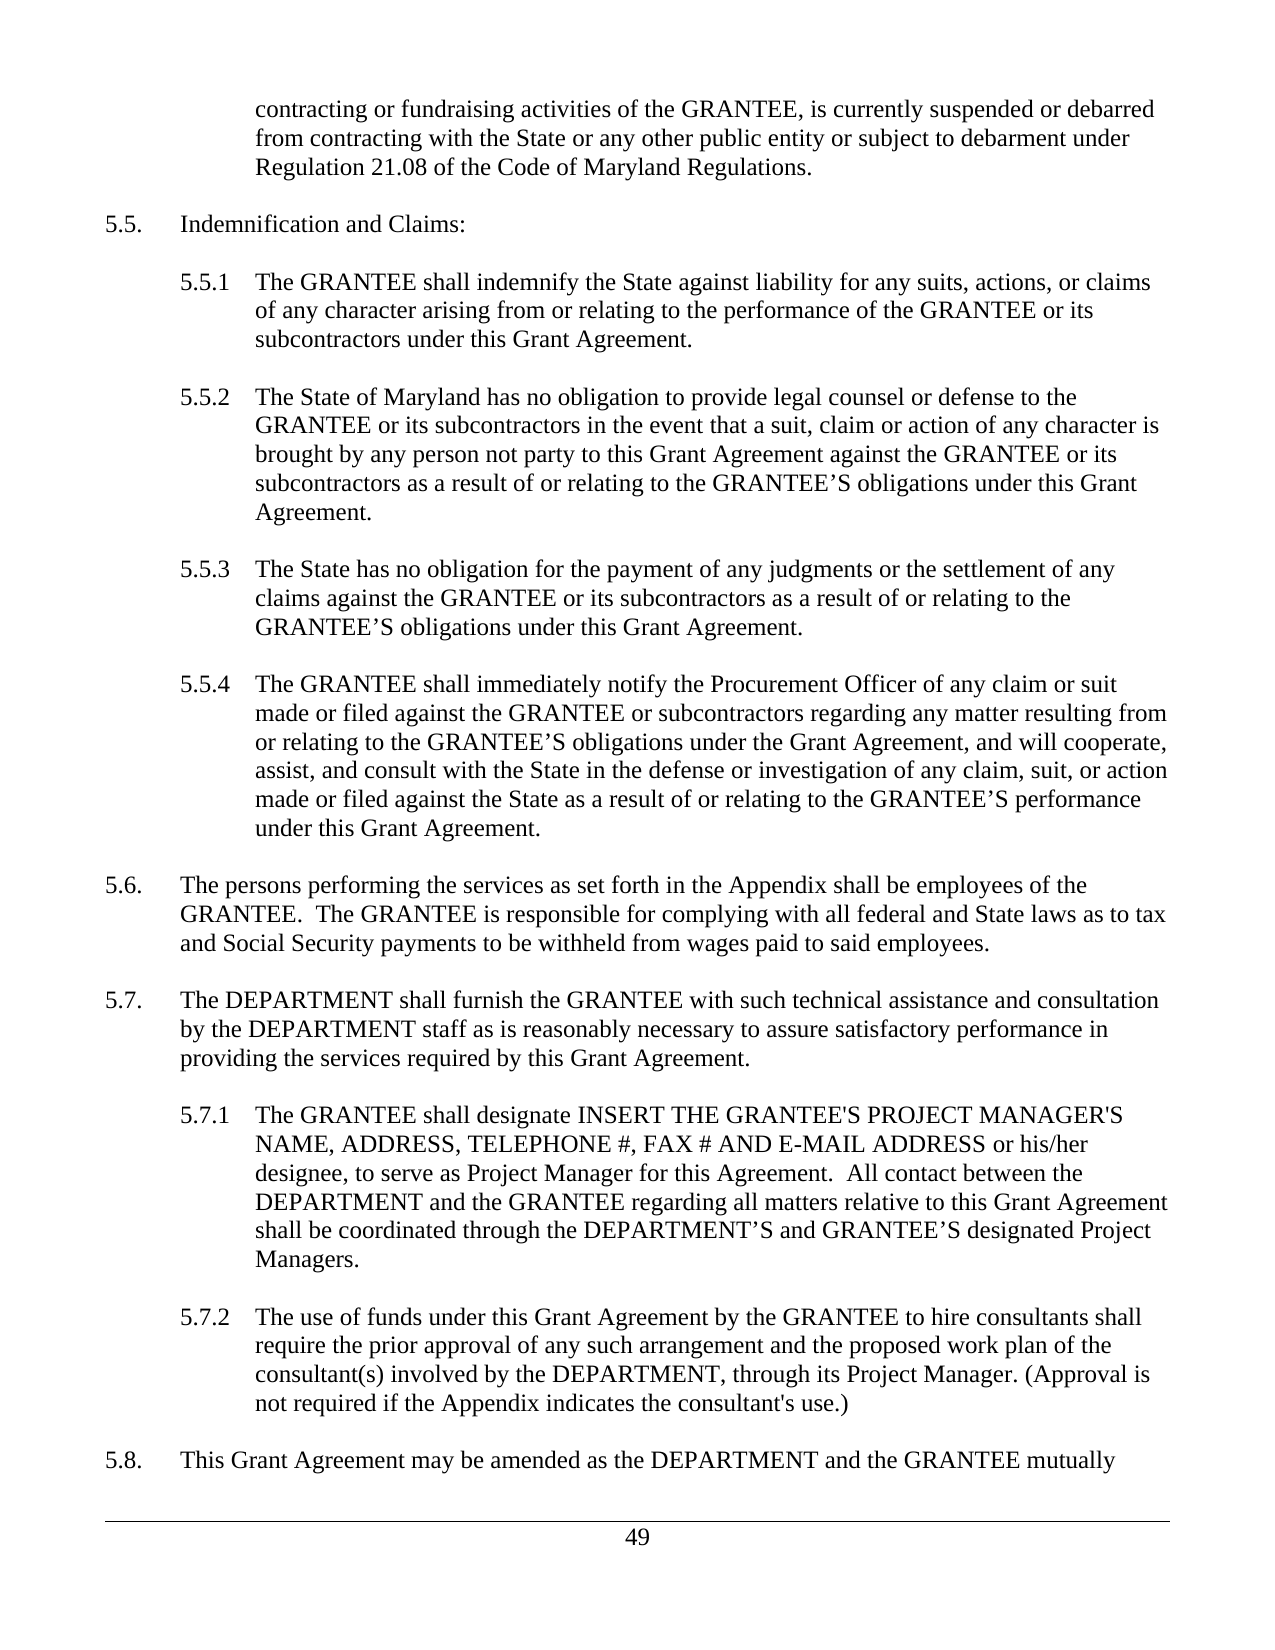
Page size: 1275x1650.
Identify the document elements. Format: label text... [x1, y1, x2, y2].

text 5.7.1 The GRANTEE shall designate INSERT THE GRANTEE'S PROJECT MANAGER'S NAME, ADDRESS, TELEPHONE #, FAX # AND E-MAIL ADDRESS or his/her designee, to serve as Project Manager for this Agreement. All contact between the DEPARTMENT and the GRANTEE regarding all matters relative to this Grant Agreement shall be coordinated through the DEPARTMENT’S and GRANTEE’S designated Project Managers. [180, 1100, 1170, 1273]
text 5.5.1 The GRANTEE shall indemnify the State against liability for any suits, actions, or claims of any character arising from or relating to the performance of the GRANTEE or its subcontractors under this Grant Agreement. [180, 267, 1170, 353]
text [105, 1445, 1170, 1474]
text 5.7. The DEPARTMENT shall furnish the GRANTEE with such technical assistance and consultation by the DEPARTMENT staff as is reasonably necessary to assure satisfactory performance in providing the services required by this Grant Agreement. [105, 985, 1170, 1072]
text 5.5.4 The GRANTEE shall immediately notify the Procurement Officer of any claim or suit made or filed against the GRANTEE or subcontractors regarding any matter resulting from or relating to the GRANTEE’S obligations under the Grant Agreement, and will cooperate, assist, and consult with the State in the defense or investigation of any claim, suit, or action made or filed against the State as a result of or relating to the GRANTEE’S performance under this Grant Agreement. [180, 669, 1170, 842]
text 5.5.3 The State has no obligation for the payment of any judgments or the settlement of any claims against the GRANTEE or its subcontractors as a result of or relating to the GRANTEE’S obligations under this Grant Agreement. [180, 554, 1170, 640]
text 5.5.2 The State of Maryland has no obligation to provide legal counsel or defense to the GRANTEE or its subcontractors in the event that a suit, claim or action of any character is brought by any person not party to this Grant Agreement against the GRANTEE or its subcontractors as a result of or relating to the GRANTEE’S obligations under this Grant Agreement. [180, 382, 1170, 525]
text 5.7.2 The use of funds under this Grant Agreement by the GRANTEE to hire consultants shall require the prior approval of any such arrangement and the proposed work plan of the consultant(s) involved by the DEPARTMENT, through its Project Manager. (Approval is not required if the Appendix indicates the consultant's use.) [180, 1302, 1170, 1417]
text 5.5. Indemnification and Claims: [105, 209, 1170, 238]
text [180, 94, 1170, 180]
text 5.6. The persons performing the services as set forth in the Appendix shall be employees of the GRANTEE. The GRANTEE is responsible for complying with all federal and State laws as to tax and Social Security payments to be withheld from wages paid to said employees. [105, 870, 1170, 957]
